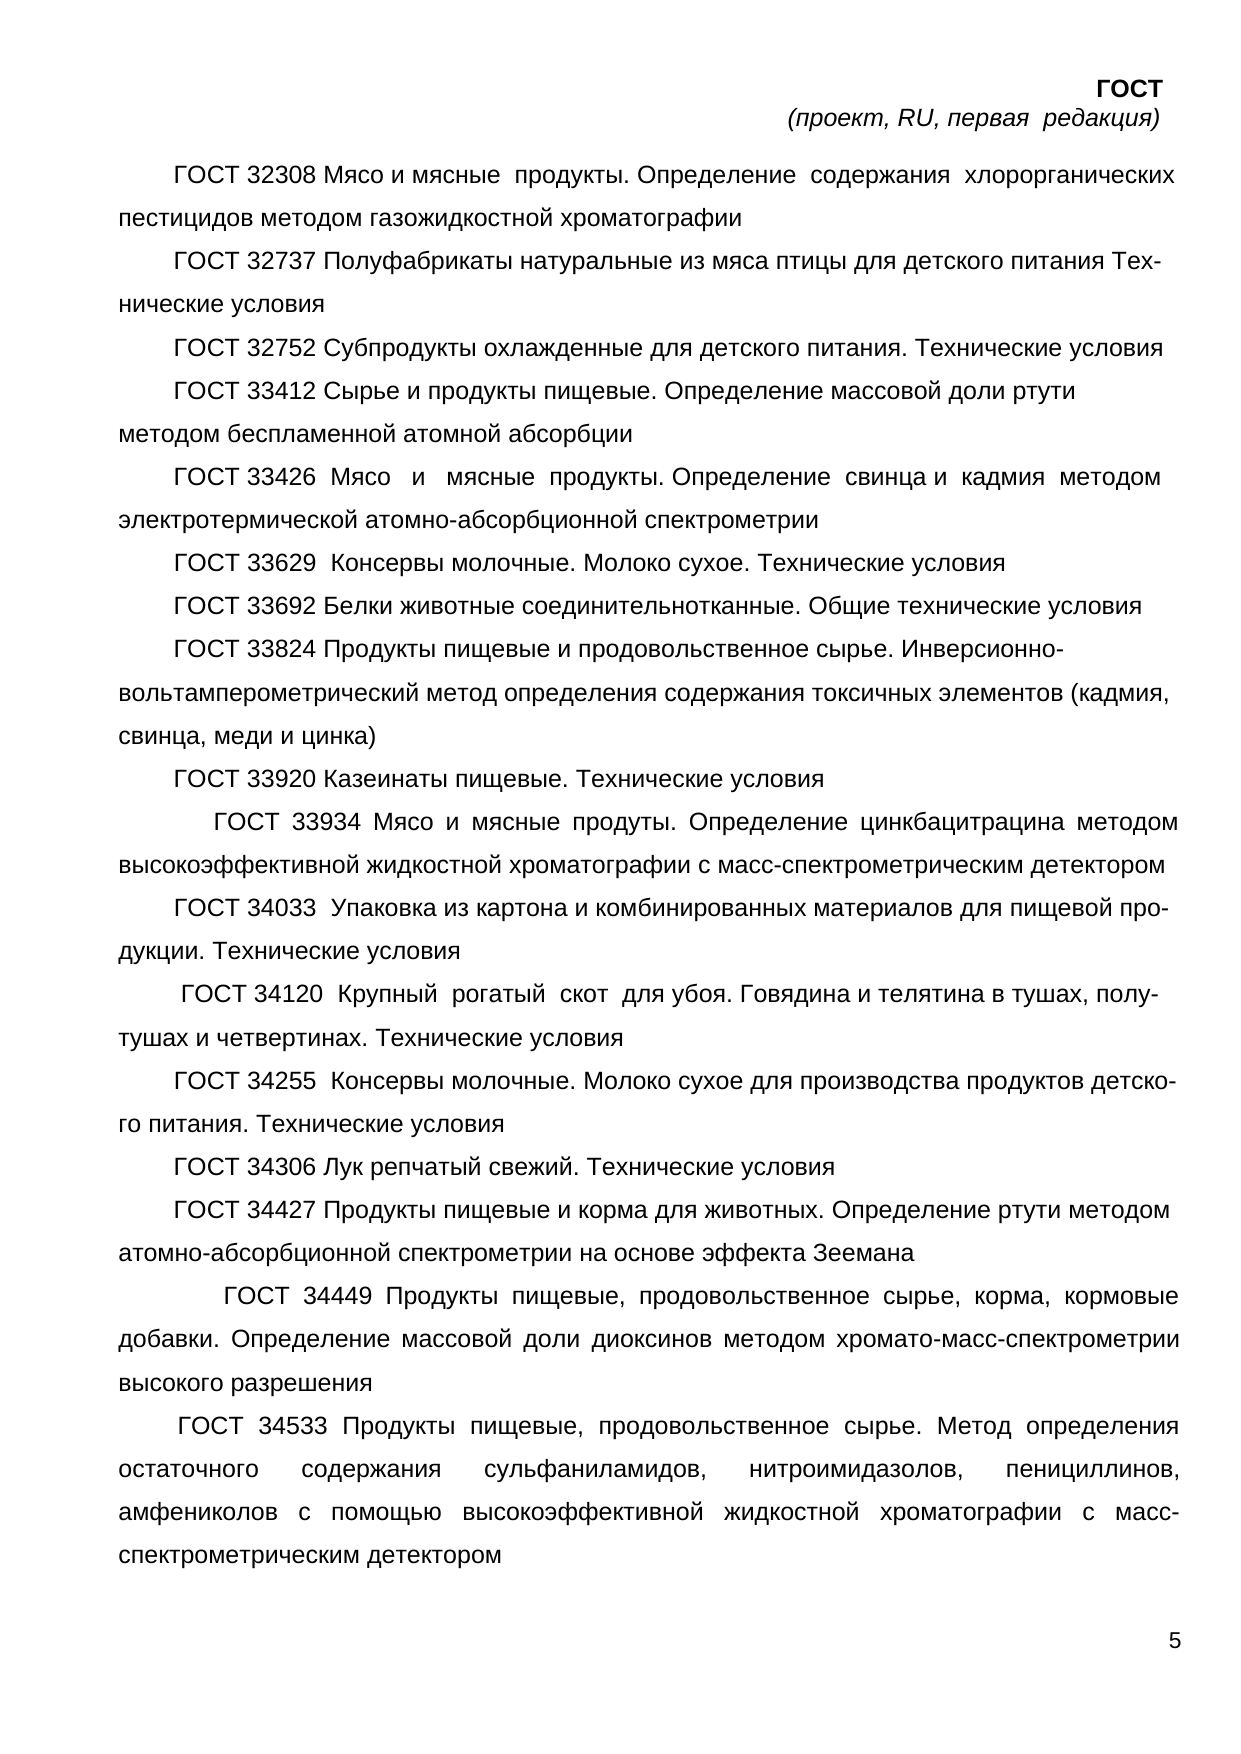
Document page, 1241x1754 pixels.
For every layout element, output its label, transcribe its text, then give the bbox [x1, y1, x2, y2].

text ГОСТ 34449 Продукты пищевые, продовольственное сырье, корма, кормовые добавки. Определение массовой доли диоксинов методом хромато-масс-спектрометрии высокого разрешения [118, 1281, 1181, 1396]
text ГОСТ 33824 Продукты пищевые и продовольственное сырье. Инверсионно-вольтамперометрический метод определения содержания токсичных элементов (кадмия, свинца, меди и цинка) [118, 634, 1181, 749]
text ГОСТ 34533 Продукты пищевые, продовольственное сырье. Метод определения остаточного содержания сульфаниламидов, нитроимидазолов, пенициллинов, амфениколов с помощью высокоэффективной жидкостной хроматографии с масс-спектрометрическим детектором [118, 1411, 1181, 1569]
text ГОСТ 33692 Белки животные соединительнотканные. Общие технические условия [118, 591, 1181, 620]
text ГОСТ 34033 Упаковка из картона и комбинированных материалов для пищевой про-дукции. Технические условия ГОСТ 34120 Крупный рогатый скот для убоя. Говядина и телятина в тушах, полу-тушах и четвертинах. Технические условия ГОСТ 34255 Консервы молочные. Молоко сухое для производства продуктов детско-го питания. Технические условия [118, 893, 1181, 1138]
text ГОСТ 33412 Сырье и продукты пищевые. Определение массовой доли ртути методом беспламенной атомной абсорбции [118, 376, 1181, 448]
text ГОСТ 33934 Мясо и мясные продуты. Определение цинкбацитрацина методом высокоэффективной жидкостной хроматографии с масс-спектрометрическим детектором [118, 807, 1181, 879]
text ГОСТ 34306 Лук репчатый свежий. Технические условия [118, 1152, 1181, 1181]
text ГОСТ 33920 Казеинаты пищевые. Технические условия [118, 764, 1181, 793]
text ГОСТ 32308 Мясо и мясные продукты. Определение содержания хлорорганических пестицидов методом газожидкостной хроматографии [118, 160, 1181, 232]
text ГОСТ 32737 Полуфабрикаты натуральные из мяса птицы для детского питания Тех-нические условия [118, 246, 1181, 318]
text ГОСТ 32752 Субпродукты охлажденные для детского питания. Технические условия [118, 333, 1181, 361]
text ГОСТ 34427 Продукты пищевые и корма для животных. Определение ртути методом атомно-абсорбционной спектрометрии на основе эффекта Зеемана [118, 1195, 1181, 1267]
text ГОСТ 33426 Мясо и мясные продукты. Определение свинца и кадмия методом электротермической атомно-абсорбционной спектрометрии ГОСТ 33629 Консервы молочные. Молоко сухое. Технические условия [118, 462, 1181, 577]
